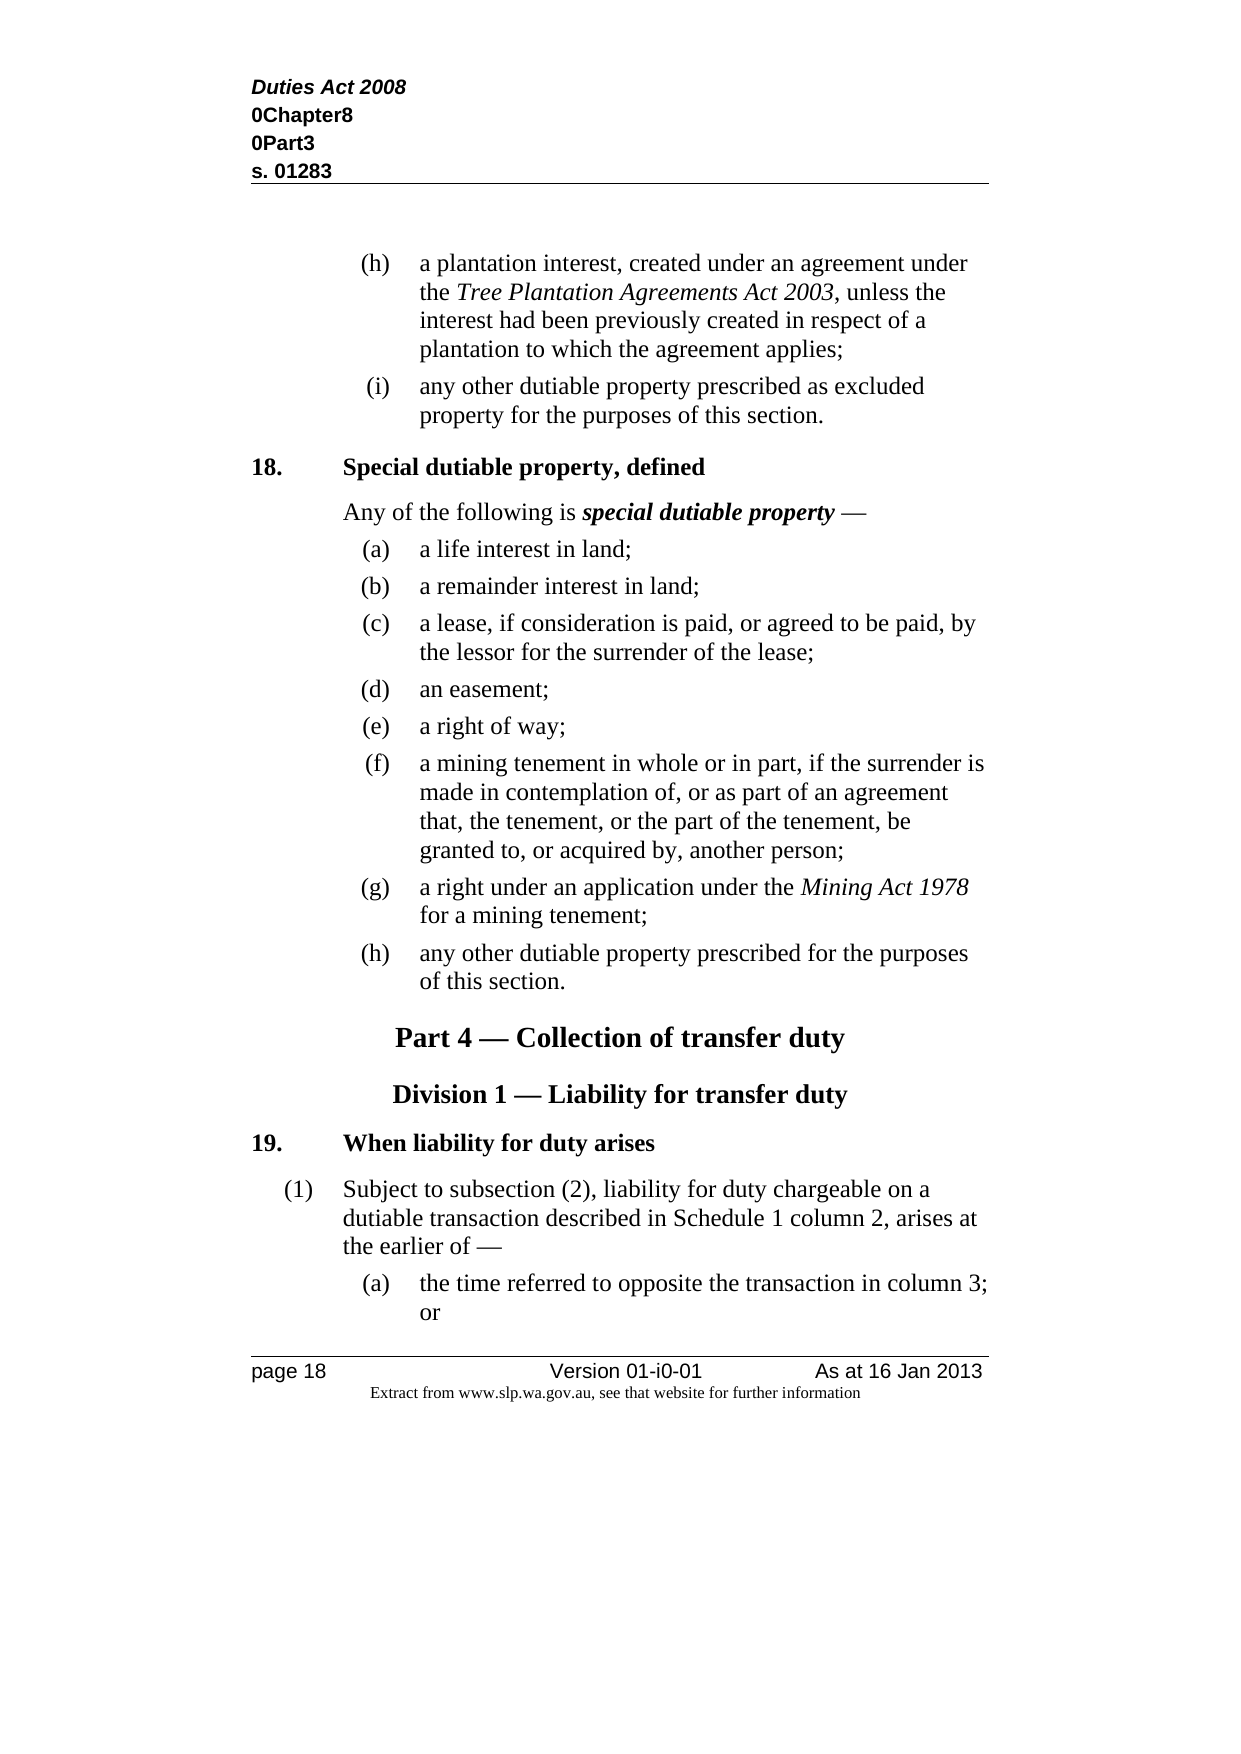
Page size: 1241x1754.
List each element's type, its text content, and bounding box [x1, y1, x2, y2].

text Any of the following is special dutiable property — [251, 497, 989, 526]
text (h) a plantation interest, created under an agreement under the Tree Agreements Act 2003, unless the interest had been previously created in respect of a plantation to which the agreement applies; [251, 248, 989, 363]
subtitle 18. Special dutiable property, defined [251, 452, 989, 481]
text (b) a remainder interest in land; [251, 571, 989, 600]
text (g) a right under an application under the Mining Act 1978 for a mining tenement; [251, 872, 989, 929]
text (i) any other dutiable property prescribed as excluded property for the purposes of this section. [251, 371, 989, 429]
text (f) a mining tenement in whole or in part, if the surrender is made in contemplation of, or as part of an agreement that, the tenement, or the part of the tenement, be granted to, or acquired by, another person; [251, 748, 989, 863]
text (1) Subject to subsection (2), liability for duty chargeable on a dutiable transaction described in Schedule 1 column 2, arises at the earlier of — [251, 1174, 989, 1260]
text (e) a right of way; [251, 711, 989, 740]
subtitle Part 4 — Collection of transfer duty [251, 1020, 989, 1054]
text (d) an easement; [251, 674, 989, 703]
text (h) any other dutiable property prescribed for the purposes of this section. [251, 938, 989, 995]
text (c) a lease, if consideration is paid, or agreed to be paid, by the lessor for the surrender of the lease; [251, 608, 989, 666]
subtitle Division 1 — Liability for transfer duty [251, 1079, 989, 1110]
text (a) the time referred to opposite the transaction in column 3; or [251, 1268, 989, 1326]
text (a) a life interest in land; [251, 534, 989, 563]
subtitle 19. When liability for duty arises [251, 1128, 989, 1157]
